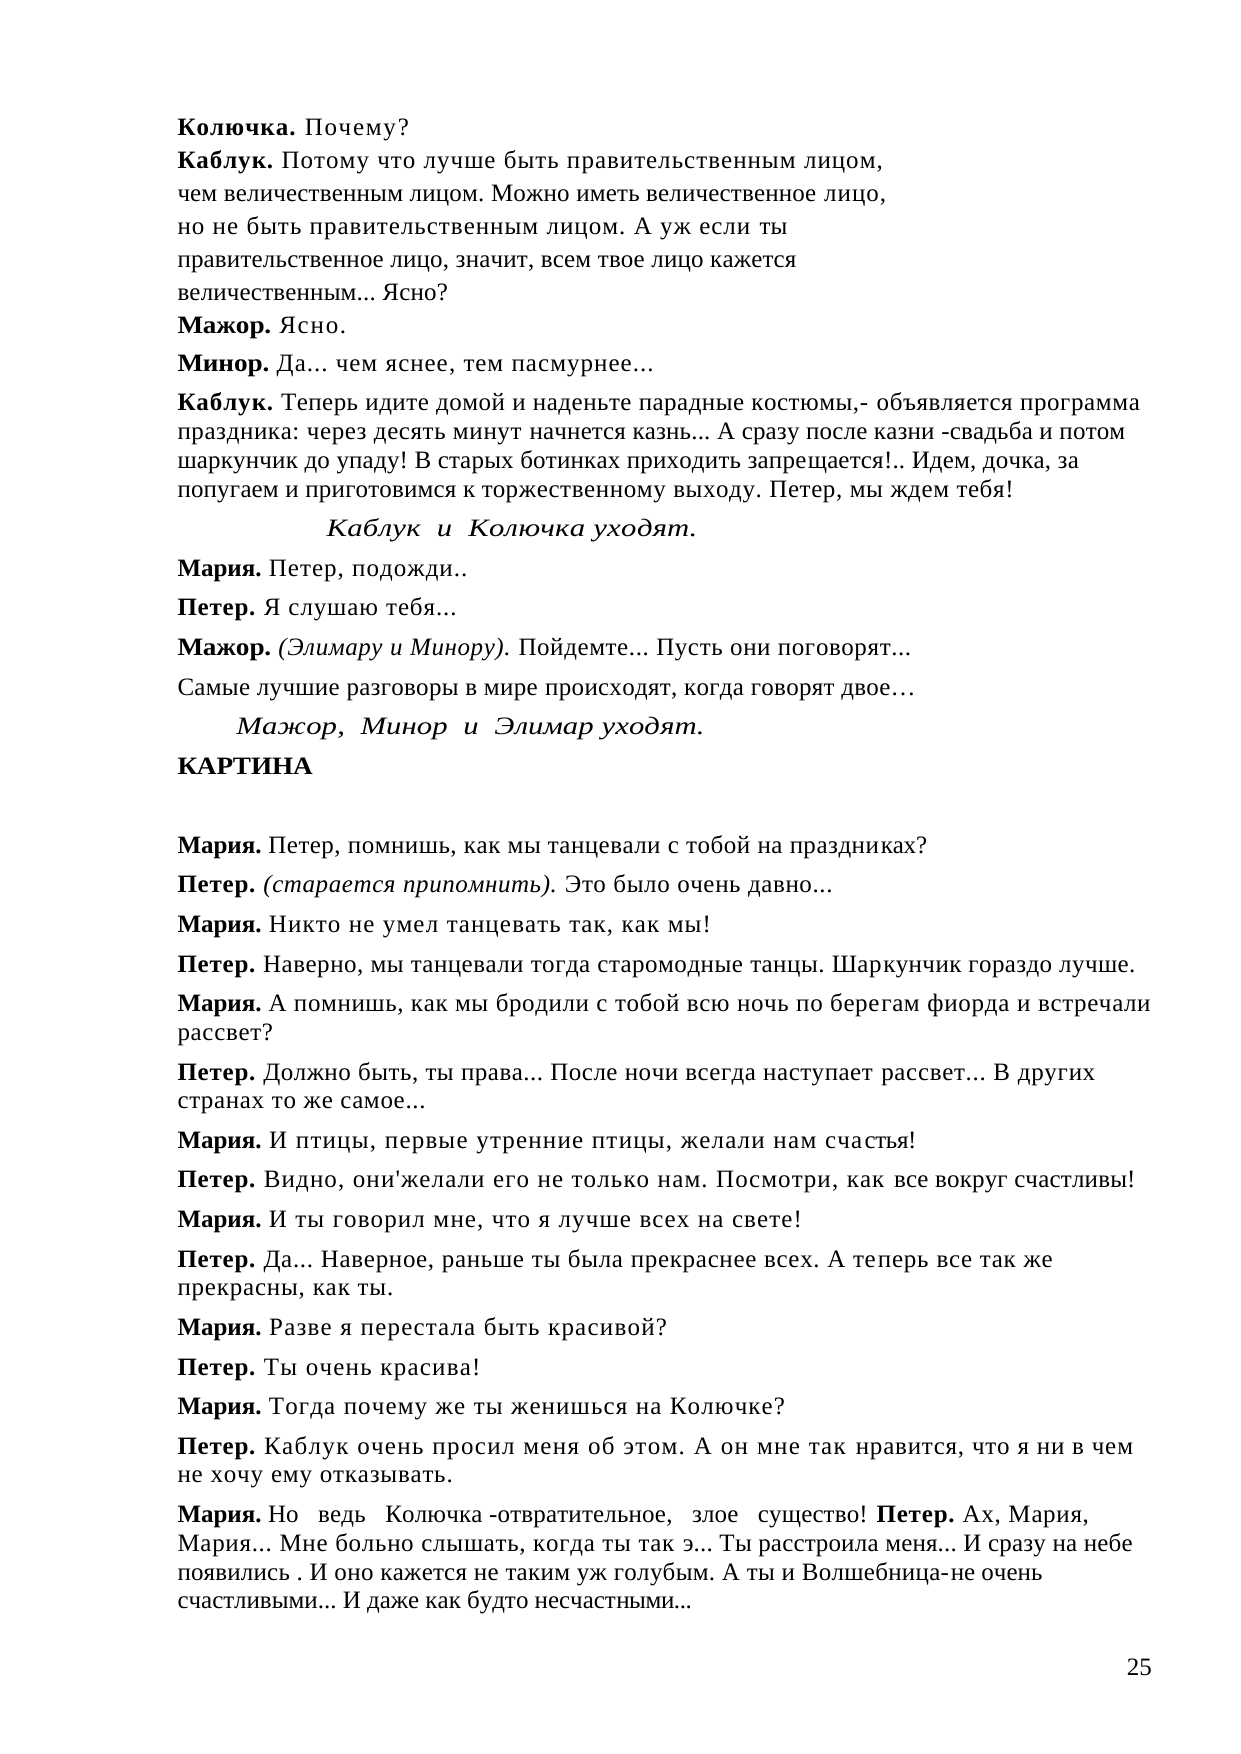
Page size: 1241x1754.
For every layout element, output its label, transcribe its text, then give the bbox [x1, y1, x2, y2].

text Каблук. Теперь идите домой и наденьте парадные костюмы,- объявляется программа праздника: через десять минут начнется казнь... А сразу после казни -свадьба и потом шаркунчик до упаду! В старых ботинках приходить запрещается!.. Идем, дочка, за попугаем и приготовимся к торжественному выходу. Петер, мы ждем тебя! [177, 387, 1152, 502]
text Мария. И ты говорил мне, что я лучше всех на свете! [177, 1204, 1152, 1233]
text Каблук. Потому что лучше быть правительственным лицом, [177, 151, 1152, 173]
text Каблук и Колючка уходят. [231, 513, 1152, 542]
text Мария. А помнишь, как мы бродили с тобой всю ночь по берегам фиорда и встречали рассвет? [177, 988, 1152, 1046]
text КАРТИНА [177, 751, 1152, 779]
text Мария. Тогда почему же ты женишься на Колючке? [177, 1391, 1152, 1420]
text Мария. Разве я перестала быть красивой? [177, 1312, 1152, 1341]
text Мария. Петер, подожди.. [177, 553, 1152, 582]
text Мария. Никто не умел танцевать так, как мы! [177, 909, 1152, 938]
text Петер. Каблук очень просил меня об этом. А он мне так нравится, что я ни в чем не хочу ему отказывать. [177, 1431, 1152, 1488]
text Петер. Должно быть, ты права... После ночи всегда наступает рассвет... В других странах то же самое... [177, 1057, 1152, 1114]
text Петер. Наверно, мы танцевали тогда старомодные танцы. Шаркунчик гораздо лучше. [177, 949, 1152, 977]
text Петер. Я слушаю тебя... [177, 592, 1152, 621]
text Минор. Да... чем яснее, тем пасмурнее... [177, 348, 1152, 377]
text чем величественным лицом. Можно иметь величественное лицо, [177, 184, 1152, 206]
text Мария. Петер, помнишь, как мы танцевали с тобой на праздниках? [177, 830, 1152, 859]
text Самые лучшие разговоры в мире происходят, когда говорят двое… [177, 672, 1152, 700]
text величественным... Ясно? [177, 283, 1152, 305]
text Мария. И птицы, первые утренние птицы, желали нам счастья! [177, 1125, 1152, 1154]
text Мария. Но ведь Колючка -отвратительное, злое существо! Петер. Ах, Мария, Мария... Мне больно слышать, когда ты так э... Ты расстроила меня... И сразу на небе появились . И оно кажется не таким уж голубым. А ты и Волшебница-не очень счастливыми... И даже как будто несчастными... [177, 1499, 1152, 1614]
text Мажор. (Элимару и Минору). Пойдемте... Пусть они поговорят... [177, 632, 1152, 661]
text Петер. Видно, они'желали его не только нам. Посмотри, как все вокруг счастливы! [177, 1164, 1152, 1193]
text Колючка. Почему? [177, 118, 1152, 140]
text Петер. Ты очень красива! [177, 1352, 1152, 1380]
text правительственное лицо, значит, всем твое лицо кажется [177, 250, 1152, 272]
text Петер. Да... Наверное, раньше ты была прекраснее всех. А теперь все так же прекрасны, как ты. [177, 1244, 1152, 1301]
text Мажор. Ясно. [177, 316, 1152, 338]
text Петер. (старается припомнить). Это было очень давно... [177, 869, 1152, 898]
text но не быть правительственным лицом. А уж если ты [177, 217, 1152, 239]
text Мажор, Минор и Элимар уходят. [230, 711, 1152, 740]
